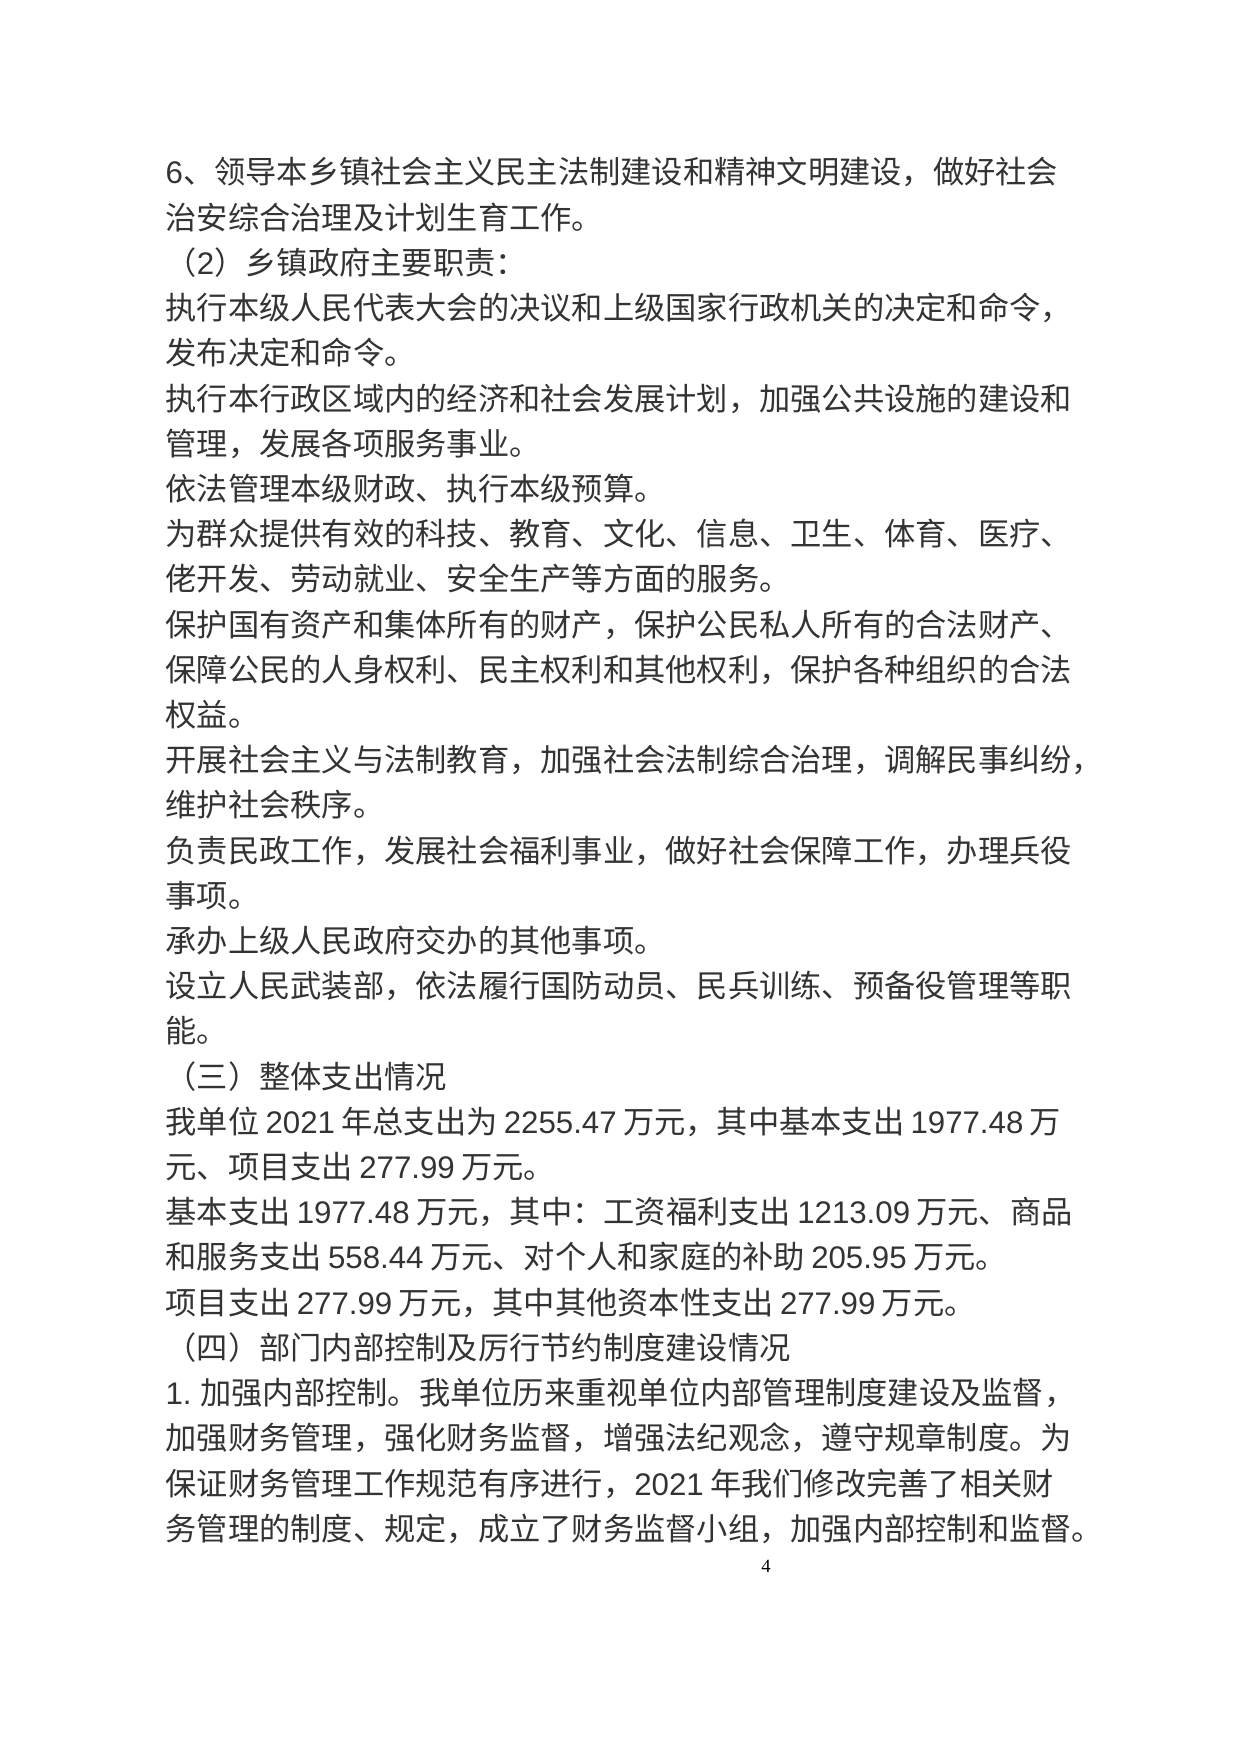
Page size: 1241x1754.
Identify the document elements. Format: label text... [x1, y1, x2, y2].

text 保护国有资产和集体所有的财产，保护公民私人所有的合法财产、保障公民的人身权利、民主权利和其他权利，保护各种组织的合法权益。 [165, 600, 1075, 735]
text （三）整体支出情况 [165, 1052, 1075, 1097]
text 依法管理本级财政、执行本级预算。 [165, 464, 1075, 509]
text 执行本行政区域内的经济和社会发展计划，加强公共设施的建设和管理，发展各项服务事业。 [165, 374, 1075, 464]
text 基本支出1977.48万元，其中：工资福利支出1213.09万元、商品和服务支出558.44万元、对个人和家庭的补助205.95万元。 [165, 1187, 1075, 1278]
text 项目支出277.99万元，其中其他资本性支出277.99万元。 [165, 1278, 1075, 1323]
text 承办上级人民政府交办的其他事项。 [165, 916, 1075, 961]
text 为群众提供有效的科技、教育、文化、信息、卫生、体育、医疗、佬开发、劳动就业、安全生产等方面的服务。 [165, 509, 1075, 600]
text 6、领导本乡镇社会主义民主法制建设和精神文明建设，做好社会治安综合治理及计划生育工作。 [165, 148, 1075, 238]
text （四）部门内部控制及厉行节约制度建设情况 [165, 1323, 1075, 1368]
text （2）乡镇政府主要职责： [165, 238, 1075, 283]
text 我单位2021年总支出为2255.47万元，其中基本支出1977.48万元、项目支出277.99万元。 [165, 1097, 1075, 1187]
text 设立人民武装部，依法履行国防动员、民兵训练、预备役管理等职能。 [165, 961, 1075, 1052]
text 开展社会主义与法制教育，加强社会法制综合治理，调解民事纠纷，维护社会秩序。 [165, 735, 1075, 826]
text 执行本级人民代表大会的决议和上级国家行政机关的决定和命令，发布决定和命令。 [165, 283, 1075, 374]
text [165, 1368, 1075, 1549]
text 负责民政工作，发展社会福利事业，做好社会保障工作，办理兵役事项。 [165, 826, 1075, 916]
